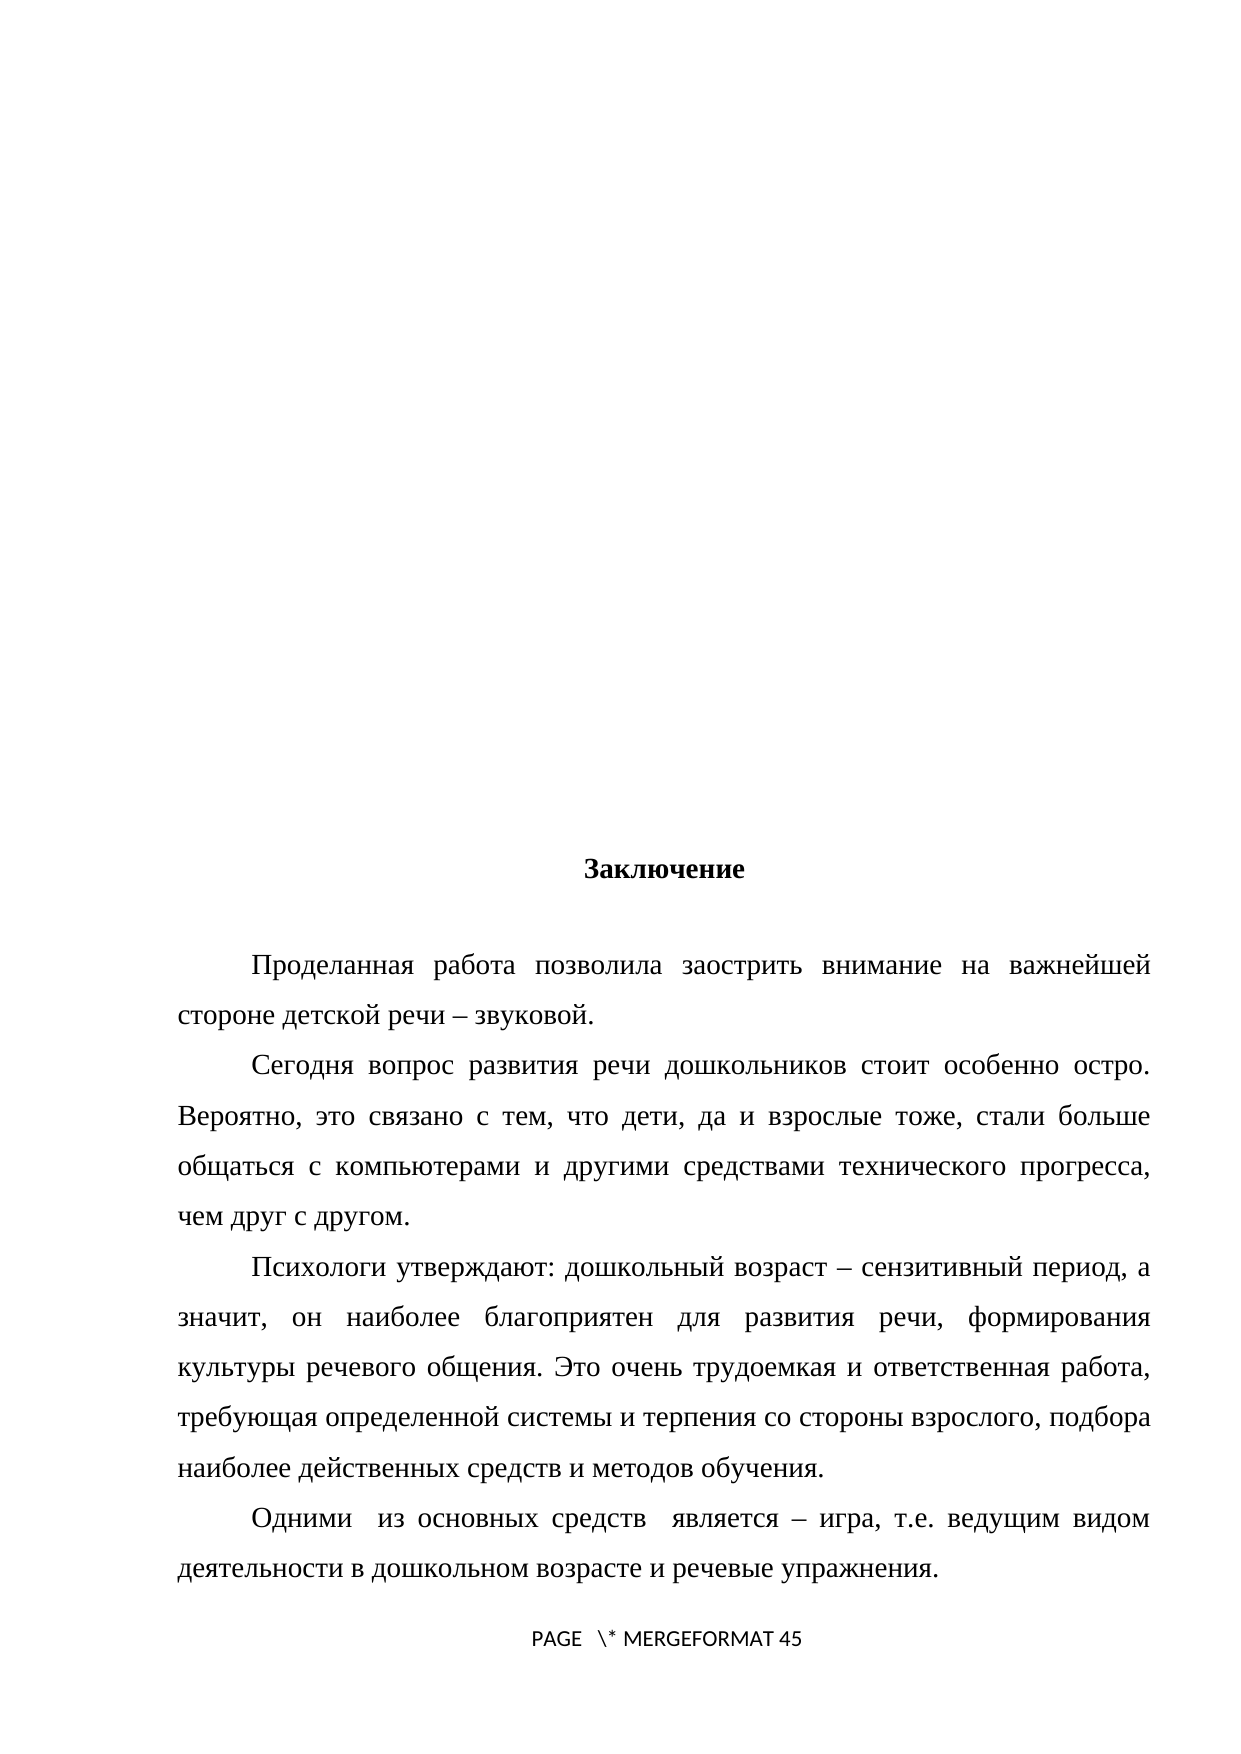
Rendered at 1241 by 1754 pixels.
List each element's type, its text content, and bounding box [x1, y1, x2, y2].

list Проделанная работа позволила заострить внимание на важнейшей стороне детской речи – звуковой. [177, 947, 1152, 1031]
list Заключение [177, 852, 1152, 885]
list Психологи утверждают: дошкольный возраст – сензитивный период, а значит, он наиболее благоприятен для развития речи, формирования культуры речевого общения. Это очень трудоемкая и ответственная работа, требующая определенной системы и терпения со стороны взрослого, подбора наиболее действенных средств и методов обучения. [177, 1249, 1152, 1483]
list Сегодня вопрос развития речи дошкольников стоит особенно остро. Вероятно, это связано с тем, что дети, да и взрослые тоже, стали больше общаться с компьютерами и другими средствами технического прогресса, чем друг с другом. [177, 1047, 1152, 1232]
list Одними из основных средств является – игра, т.е. ведущим видом деятельности в дошкольном возрасте и речевые упражнения. [177, 1500, 1152, 1584]
